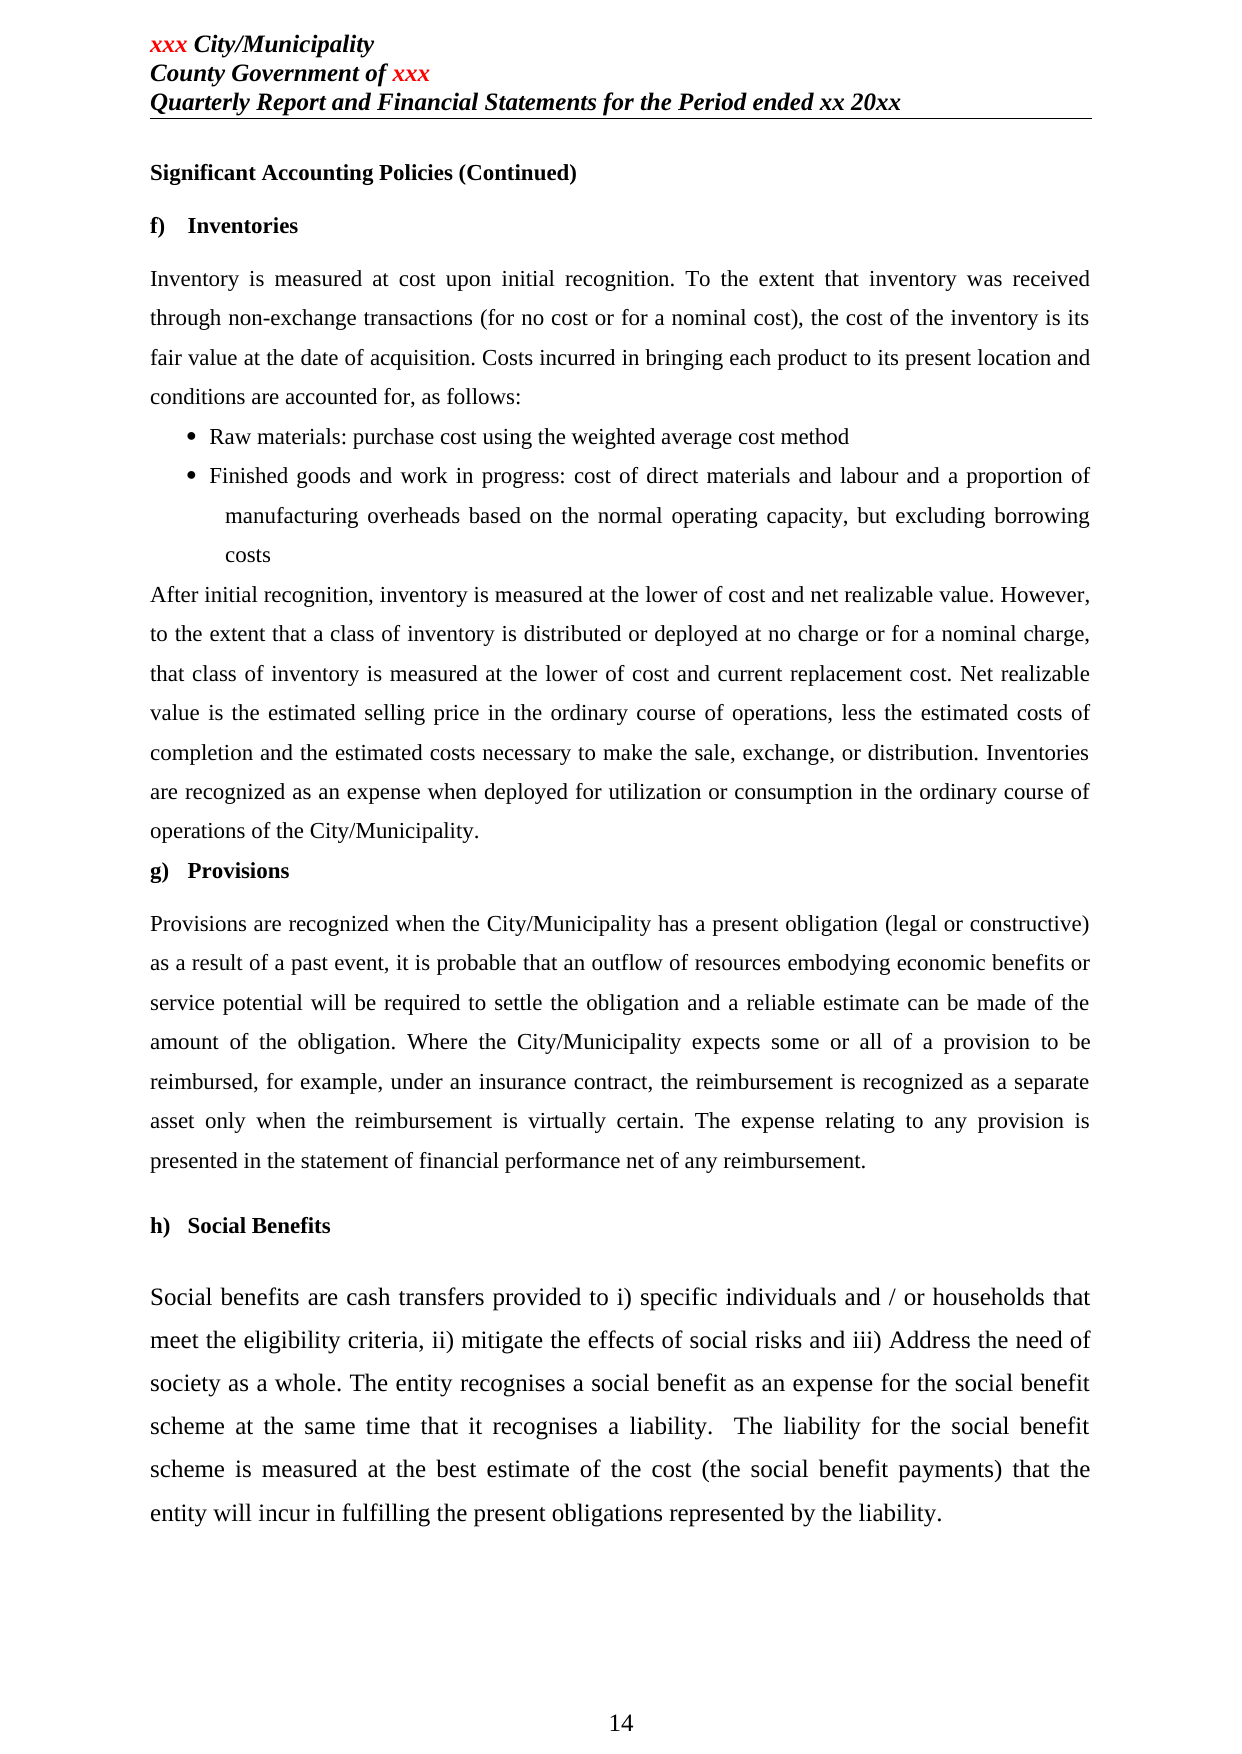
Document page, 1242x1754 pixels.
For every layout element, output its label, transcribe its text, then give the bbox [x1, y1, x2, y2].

list Social Benefits [150, 1212, 1092, 1239]
text Provisions are recognized when the City/Municipality has a present obligation (legal or constructive) as a result of a past event, it is probable that an outflow of resources embodying economic benefits or service potential will be required to settle the obligation and a reliable estimate can be made of the amount of the obligation. Where the City/Municipality expects some or all of a provision to be reimbursed, for example, under an insurance contract, the reimbursement is recognized as a separate asset only when the reimbursement is virtually certain. The expense relating to any provision is presented in the statement of financial performance net of any reimbursement. [150, 910, 1092, 1173]
text After initial recognition, inventory is measured at the lower of cost and net realizable value. However, to the extent that a class of inventory is distributed or deployed at no charge or for a nominal charge, that class of inventory is measured at the lower of cost and current replacement cost. Net realizable value is the estimated selling price in the ordinary course of operations, less the estimated costs of completion and the estimated costs necessary to make the sale, exchange, or distribution. Inventories are recognized as an expense when deployed for utilization or consumption in the ordinary course of operations of the City/Municipality. [150, 581, 1092, 844]
list Finished goods and work in progress: cost of direct materials and labour and a proportion of manufacturing overheads based on the normal operating capacity, but excluding borrowing costs [187, 462, 1092, 568]
text Social benefits are cash transfers provided to i) specific individuals and / or households that meet the eligibility criteria, ii) mitigate the effects of social risks and iii) Address the need of society as a whole. The entity recognises a social benefit as an expense for the social benefit scheme at the same time that it recognises a liability. The liability for the social benefit scheme is measured at the best estimate of the cost (the social benefit payments) that the entity will incur in fulfilling the present obligations represented by the liability. [150, 1282, 1092, 1526]
text Significant Accounting Policies (Continued) [150, 159, 1092, 186]
text Inventory is measured at cost upon initial recognition. To the extent that inventory was received through non-exchange transactions (for no cost or for a nominal cost), the cost of the inventory is its fair value at the date of acquisition. Costs incurred in bringing each product to its present location and conditions are accounted for, as follows: [150, 265, 1092, 410]
list Raw materials: purchase cost using the weighted average cost method [187, 423, 1092, 449]
list Provisions [150, 857, 1092, 883]
list Inventories [150, 212, 1092, 238]
